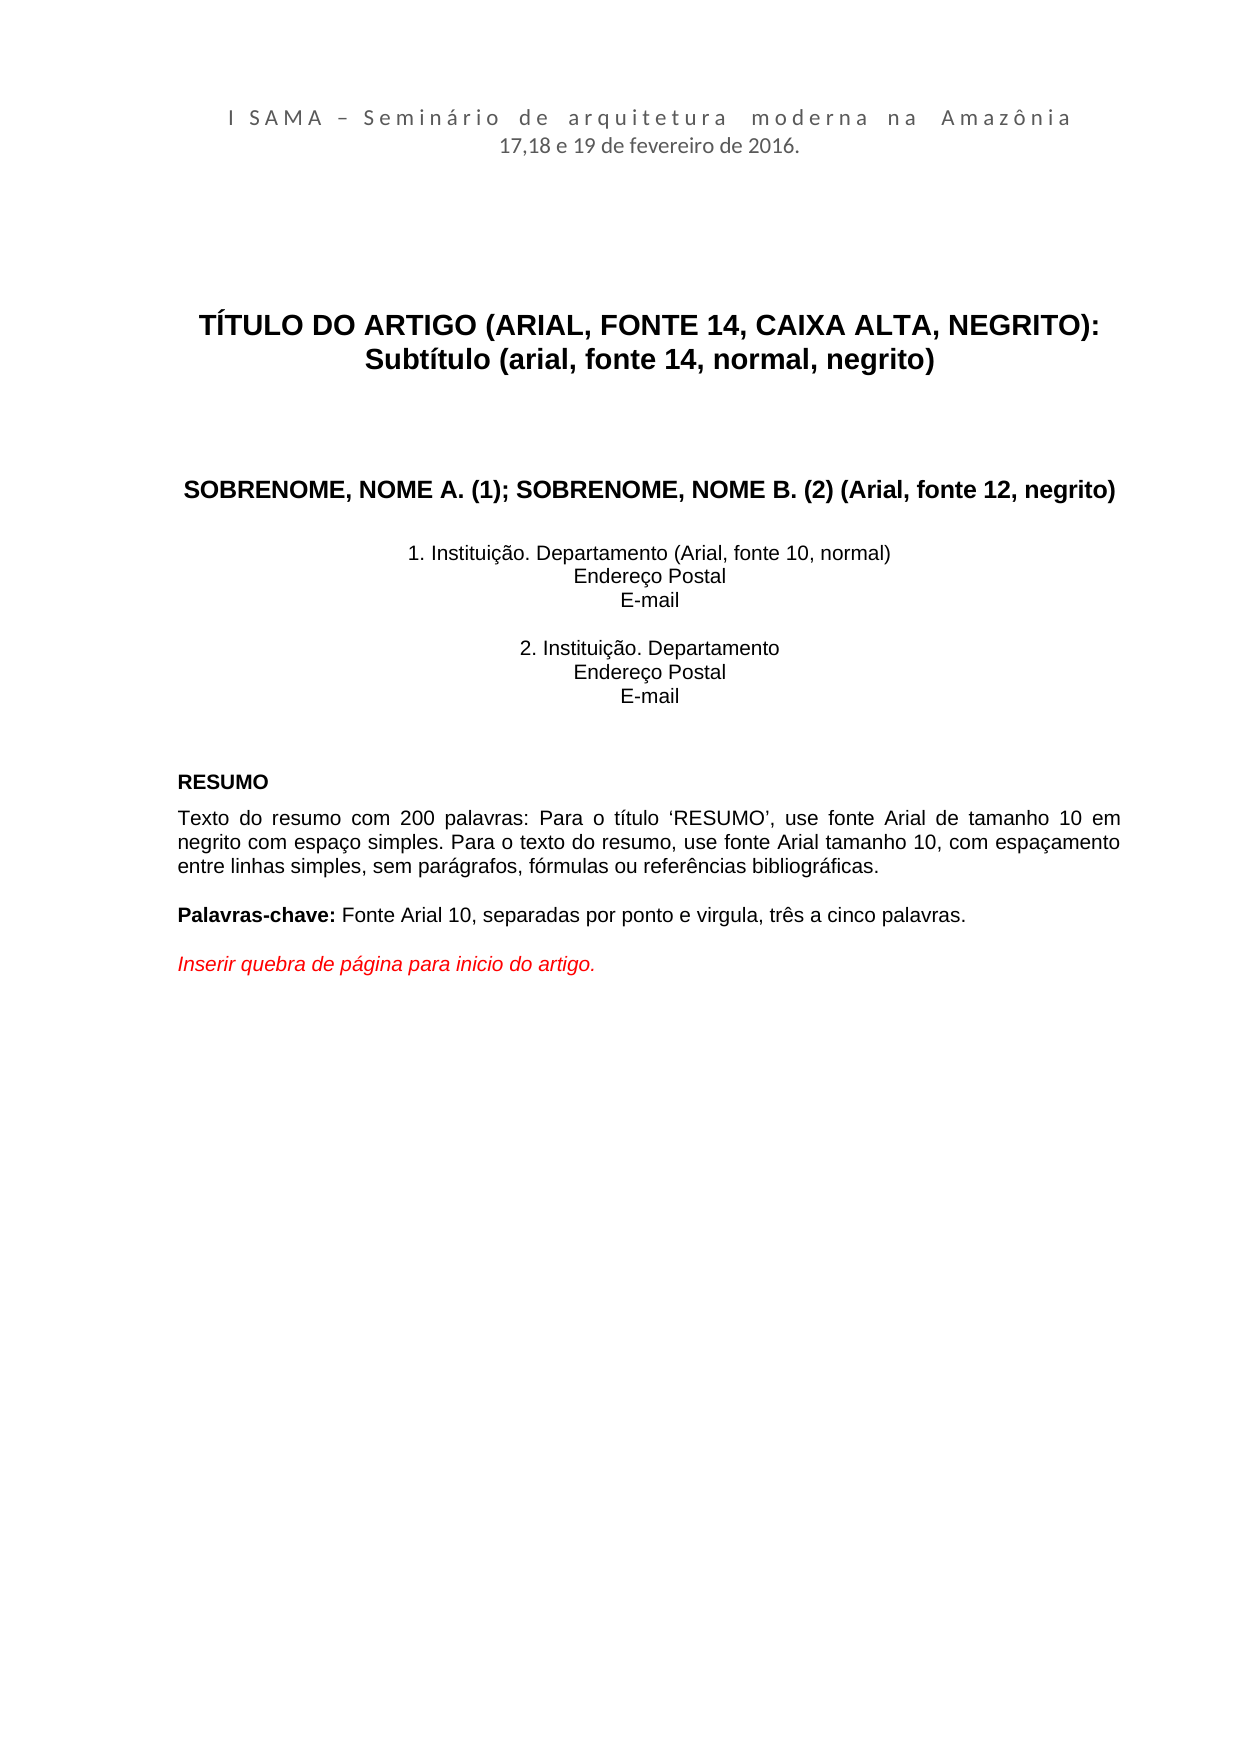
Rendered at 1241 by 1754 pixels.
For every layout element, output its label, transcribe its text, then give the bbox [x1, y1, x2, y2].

text 2. Instituição. Departamento [177, 636, 1122, 660]
text Endereço Postal [177, 564, 1122, 588]
text Resumo [177, 769, 1122, 793]
text Palavras-chave: Fonte Arial 10, separadas por ponto e virgula, três a cinco palavras. [177, 903, 1122, 927]
text SOBRENOME, NOME A. (1); SOBRENOME, NOME B. (2) (Arial, fonte 12, negrito) [177, 475, 1122, 504]
text 1. Instituição. Departamento (Arial, fonte 10, normal) [177, 540, 1122, 564]
text título do artigo (arial, fonte 14, caixa alta, negrito): Subtítulo (arial, fonte 14, normal, negrito) [177, 308, 1122, 375]
text E-mail [177, 684, 1122, 708]
text E-mail [177, 588, 1122, 612]
text Inserir quebra de página para inicio do artigo. [177, 952, 1122, 976]
text Endereço Postal [177, 660, 1122, 684]
text Texto do resumo com 200 palavras: Para o título ‘RESUMO’, use fonte Arial de tamanho 10 em negrito com espaço simples. Para o texto do resumo, use fonte Arial tamanho 10, com espaçamento entre linhas simples, sem parágrafos, fórmulas ou referências bibliográficas. [177, 806, 1122, 878]
